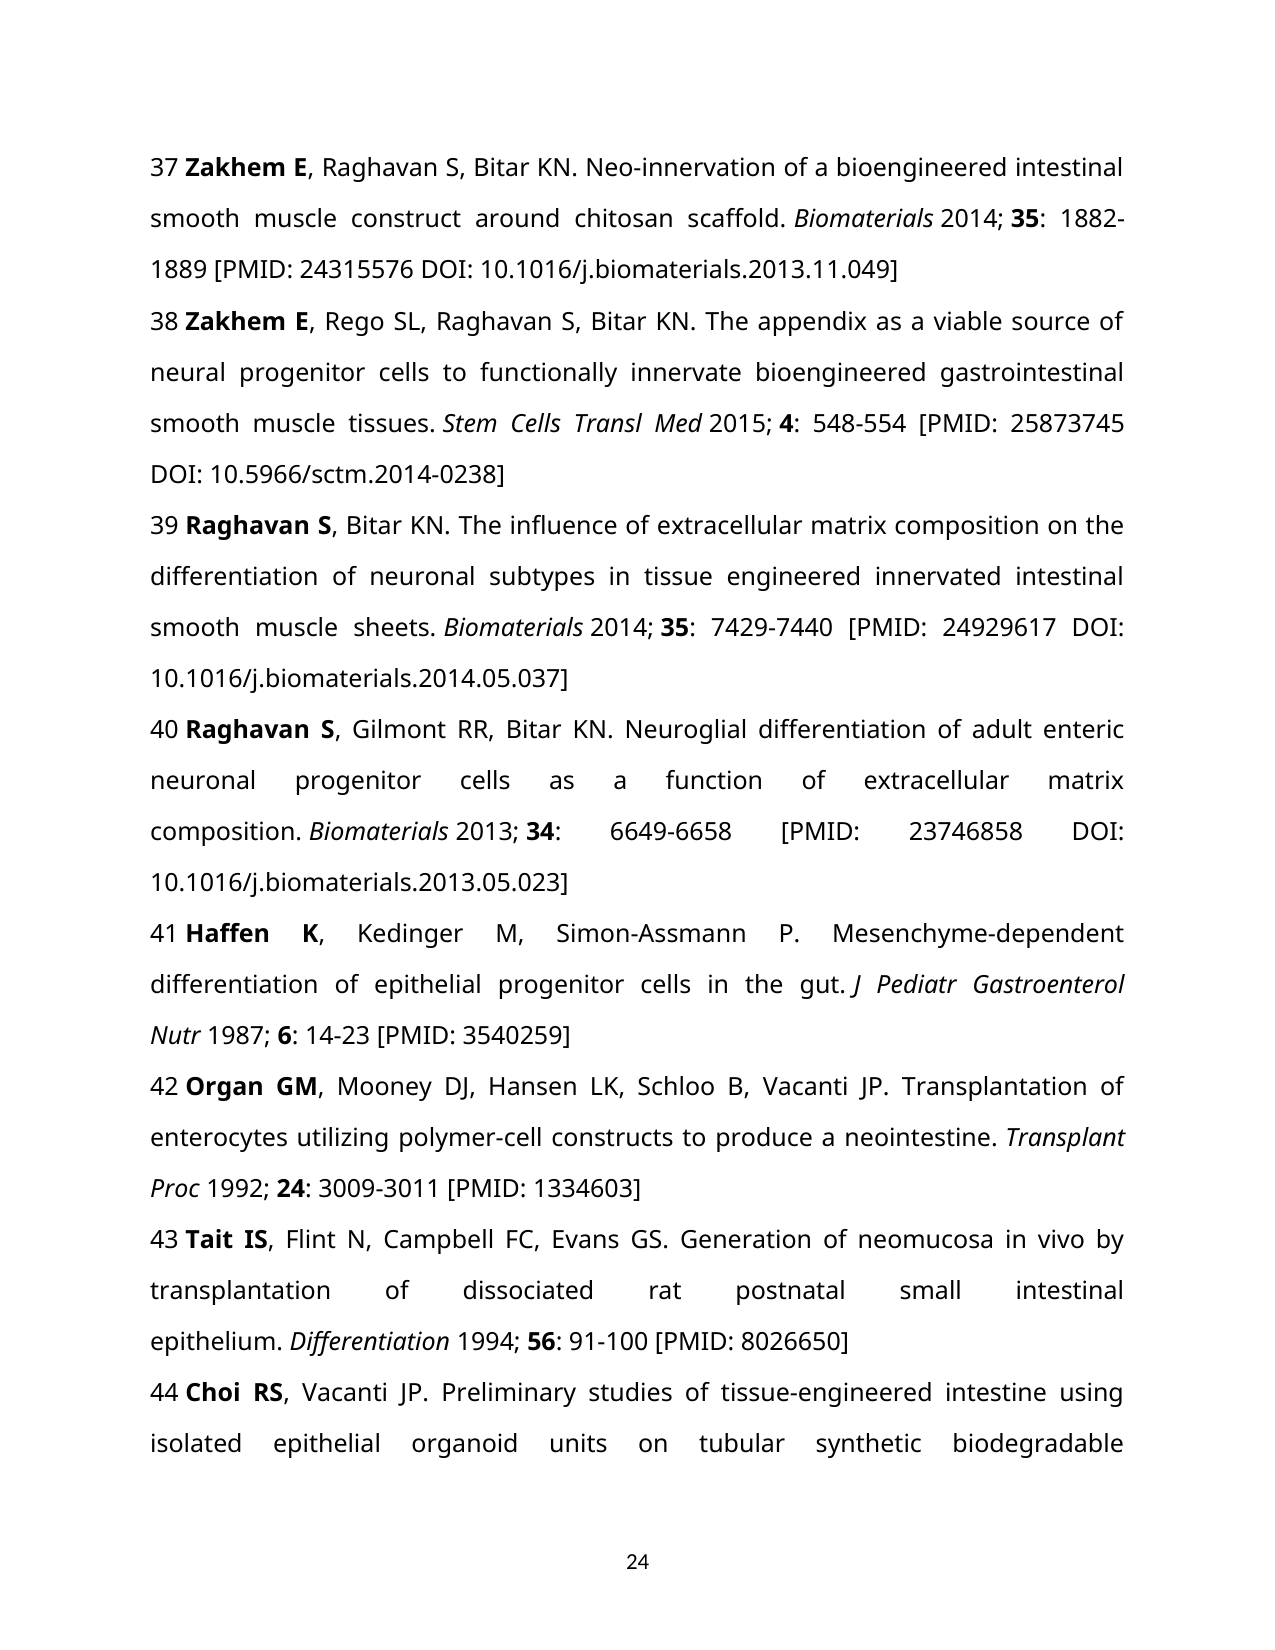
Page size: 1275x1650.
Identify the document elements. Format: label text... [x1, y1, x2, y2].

text 39 Raghavan S, Bitar KN. The influence of extracellular matrix composition on the differentiation of neuronal subtypes in tissue engineered innervated intestinal smooth muscle sheets. Biomaterials 2014; 35: 7429-7440 [PMID: 24929617 DOI: 10.1016/j.biomaterials.2014.05.037] [150, 507, 1125, 694]
text 43 Tait IS, Flint N, Campbell FC, Evans GS. Generation of neomucosa in vivo by transplantation of dissociated rat postnatal small intestinal epithelium. Differentiation 1994; 56: 91-100 [PMID: 8026650] [150, 1222, 1125, 1358]
text 40 Raghavan S, Gilmont RR, Bitar KN. Neuroglial differentiation of adult enteric neuronal progenitor cells as a function of extracellular matrix composition. Biomaterials 2013; 34: 6649-6658 [PMID: 23746858 DOI: 10.1016/j.biomaterials.2013.05.023] [150, 711, 1125, 899]
text 42 Organ GM, Mooney DJ, Hansen LK, Schloo B, Vacanti JP. Transplantation of enterocytes utilizing polymer-cell constructs to produce a neointestine. Transplant Proc 1992; 24: 3009-3011 [PMID: 1334603] [150, 1069, 1125, 1205]
text 37 Zakhem E, Raghavan S, Bitar KN. Neo-innervation of a bioengineered intestinal smooth muscle construct around chitosan scaffold. Biomaterials 2014; 35: 1882-1889 [PMID: 24315576 DOI: 10.1016/j.biomaterials.2013.11.049] [150, 150, 1125, 286]
text 41 Haffen K, Kedinger M, Simon-Assmann P. Mesenchyme-dependent differentiation of epithelial progenitor cells in the gut. J Pediatr Gastroenterol Nutr 1987; 6: 14-23 [PMID: 3540259] [150, 916, 1125, 1052]
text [150, 1375, 1125, 1460]
text 38 Zakhem E, Rego SL, Raghavan S, Bitar KN. The appendix as a viable source of neural progenitor cells to functionally innervate bioengineered gastrointestinal smooth muscle tissues. Stem Cells Transl Med 2015; 4: 548-554 [PMID: 25873745 DOI: 10.5966/sctm.2014-0238] [150, 303, 1125, 490]
